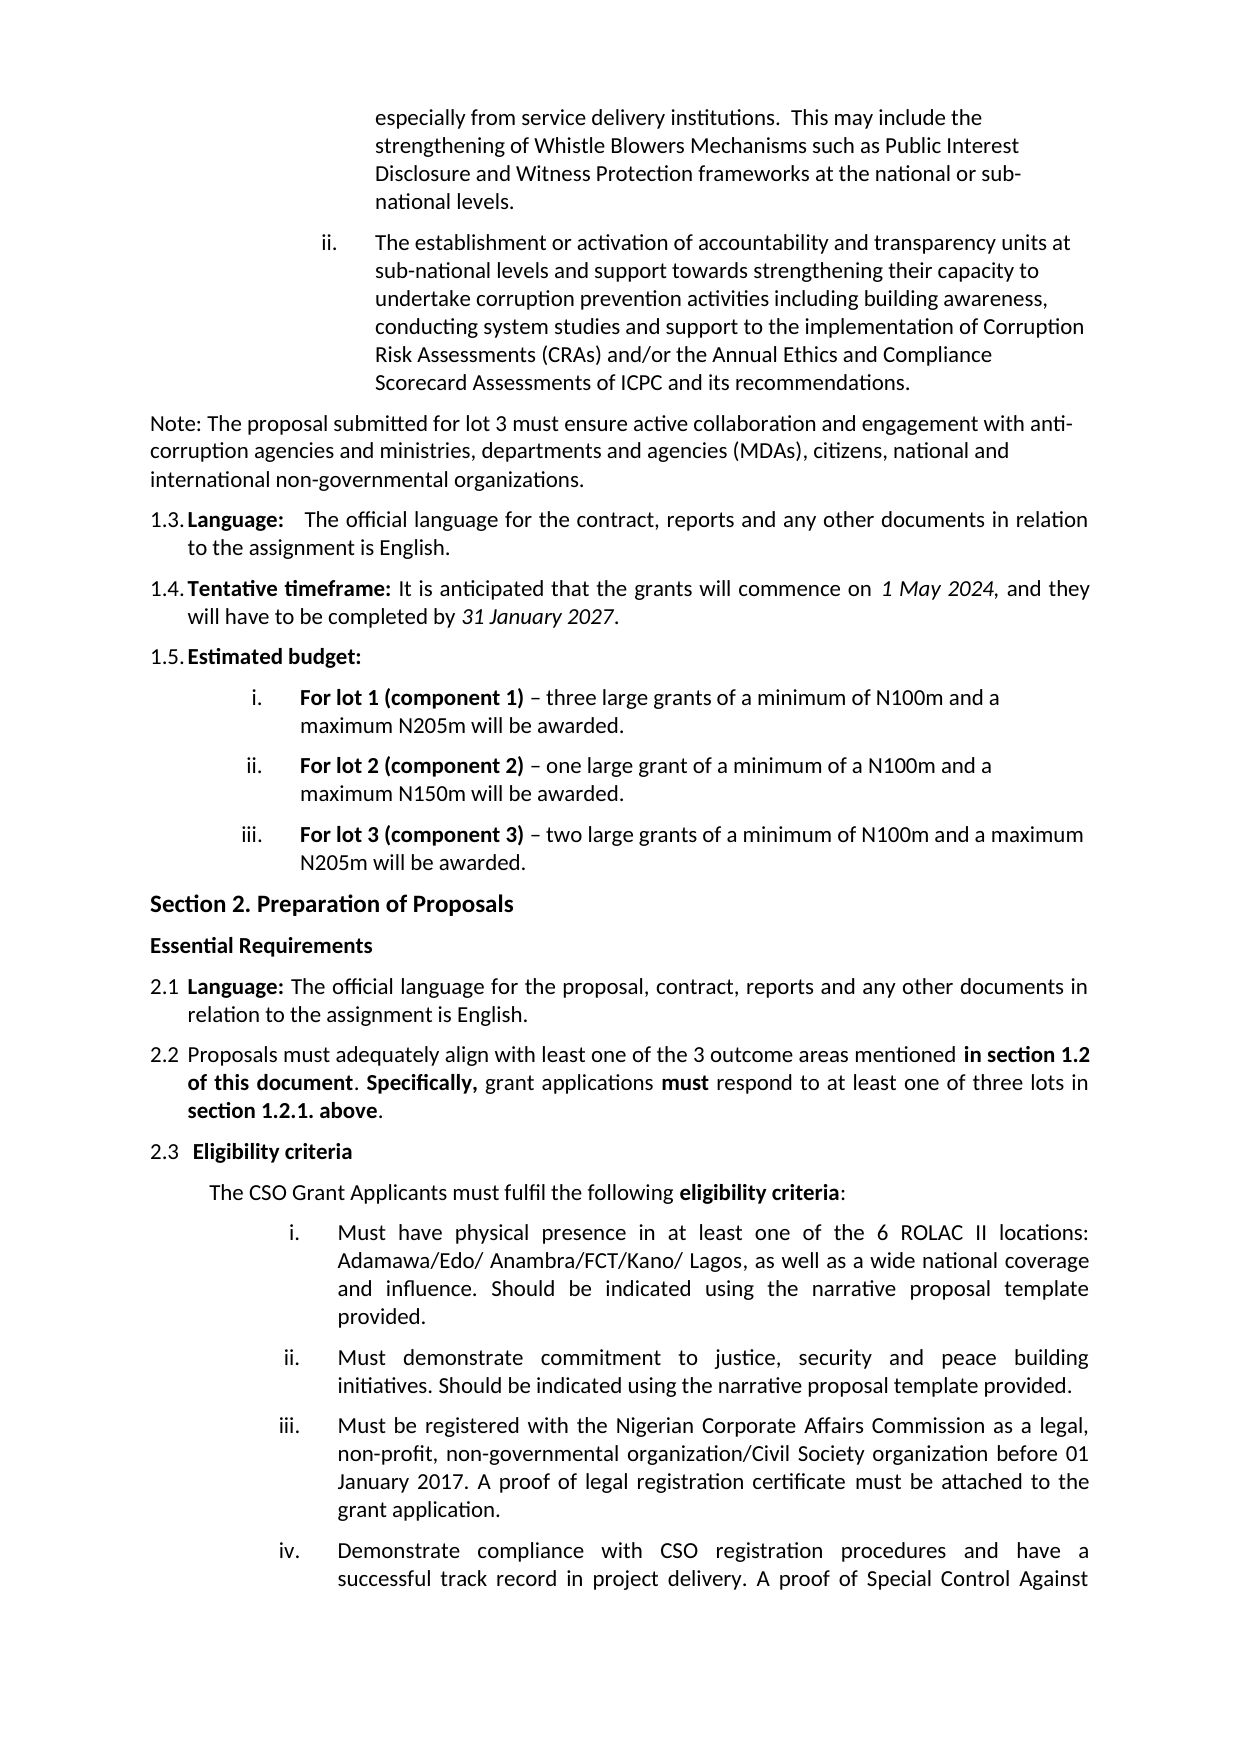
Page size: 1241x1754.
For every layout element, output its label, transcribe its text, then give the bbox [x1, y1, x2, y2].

list Estimated budget: [150, 642, 1090, 670]
list For lot 2 (component 2) – one large grant of a minimum of a N100m and a maximum N150m will be awarded. [262, 751, 1090, 807]
text Section 2. Preparation of Proposals [150, 888, 1090, 919]
list Must be registered with the Nigerian Corporate Affairs Commission as a legal, non-profit, non-governmental organization/Civil Society organization before 01 January 2017. A proof of legal registration certificate must be attached to the grant application. [300, 1411, 1090, 1523]
text Essential Requirements [150, 931, 1090, 959]
list Eligibility criteria [150, 1137, 1090, 1165]
list Language: The official language for the proposal, contract, reports and any other documents in relation to the assignment is English. [150, 972, 1090, 1028]
list Must have physical presence in at least one of the 6 ROLAC II locations: Adamawa/Edo/ Anambra/FCT/Kano/ Lagos, as well as a wide national coverage and influence. Should be indicated using the narrative proposal template provided. [300, 1218, 1090, 1330]
text Note: The proposal submitted for lot 3 must ensure active collaboration and engagement with anti-corruption agencies and ministries, departments and agencies (MDAs), citizens, national and international non-governmental organizations. [150, 409, 1090, 493]
list Proposals must adequately align with least one of the 3 outcome areas mentioned in section 1.2 of this document. Specifically, grant applications must respond to at least one of three lots in section 1.2.1. above. [150, 1041, 1090, 1124]
list For lot 1 (component 1) – three large grants of a minimum of N100m and a maximum N205m will be awarded. [262, 683, 1090, 739]
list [337, 103, 1090, 216]
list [300, 1536, 1090, 1592]
text The CSO Grant Applicants must fulfil the following eligibility criteria: [209, 1178, 1090, 1206]
list Tentative timeframe: It is anticipated that the grants will commence on 1 May 2024, and they will have to be completed by 31 January 2027. [150, 574, 1090, 630]
list Language: The official language for the contract, reports and any other documents in relation to the assignment is English. [150, 505, 1090, 561]
list Must demonstrate commitment to justice, security and peace building initiatives. Should be indicated using the narrative proposal template provided. [300, 1343, 1090, 1399]
list For lot 3 (component 3) – two large grants of a minimum of N100m and a maximum N205m will be awarded. [262, 820, 1090, 876]
list The establishment or activation of accountability and transparency units at sub-national levels and support towards strengthening their capacity to undertake corruption prevention activities including building awareness, conducting system studies and support to the implementation of Corruption Risk Assessments (CRAs) and/or the Annual Ethics and Compliance Scorecard Assessments of ICPC and its recommendations. [337, 228, 1090, 396]
